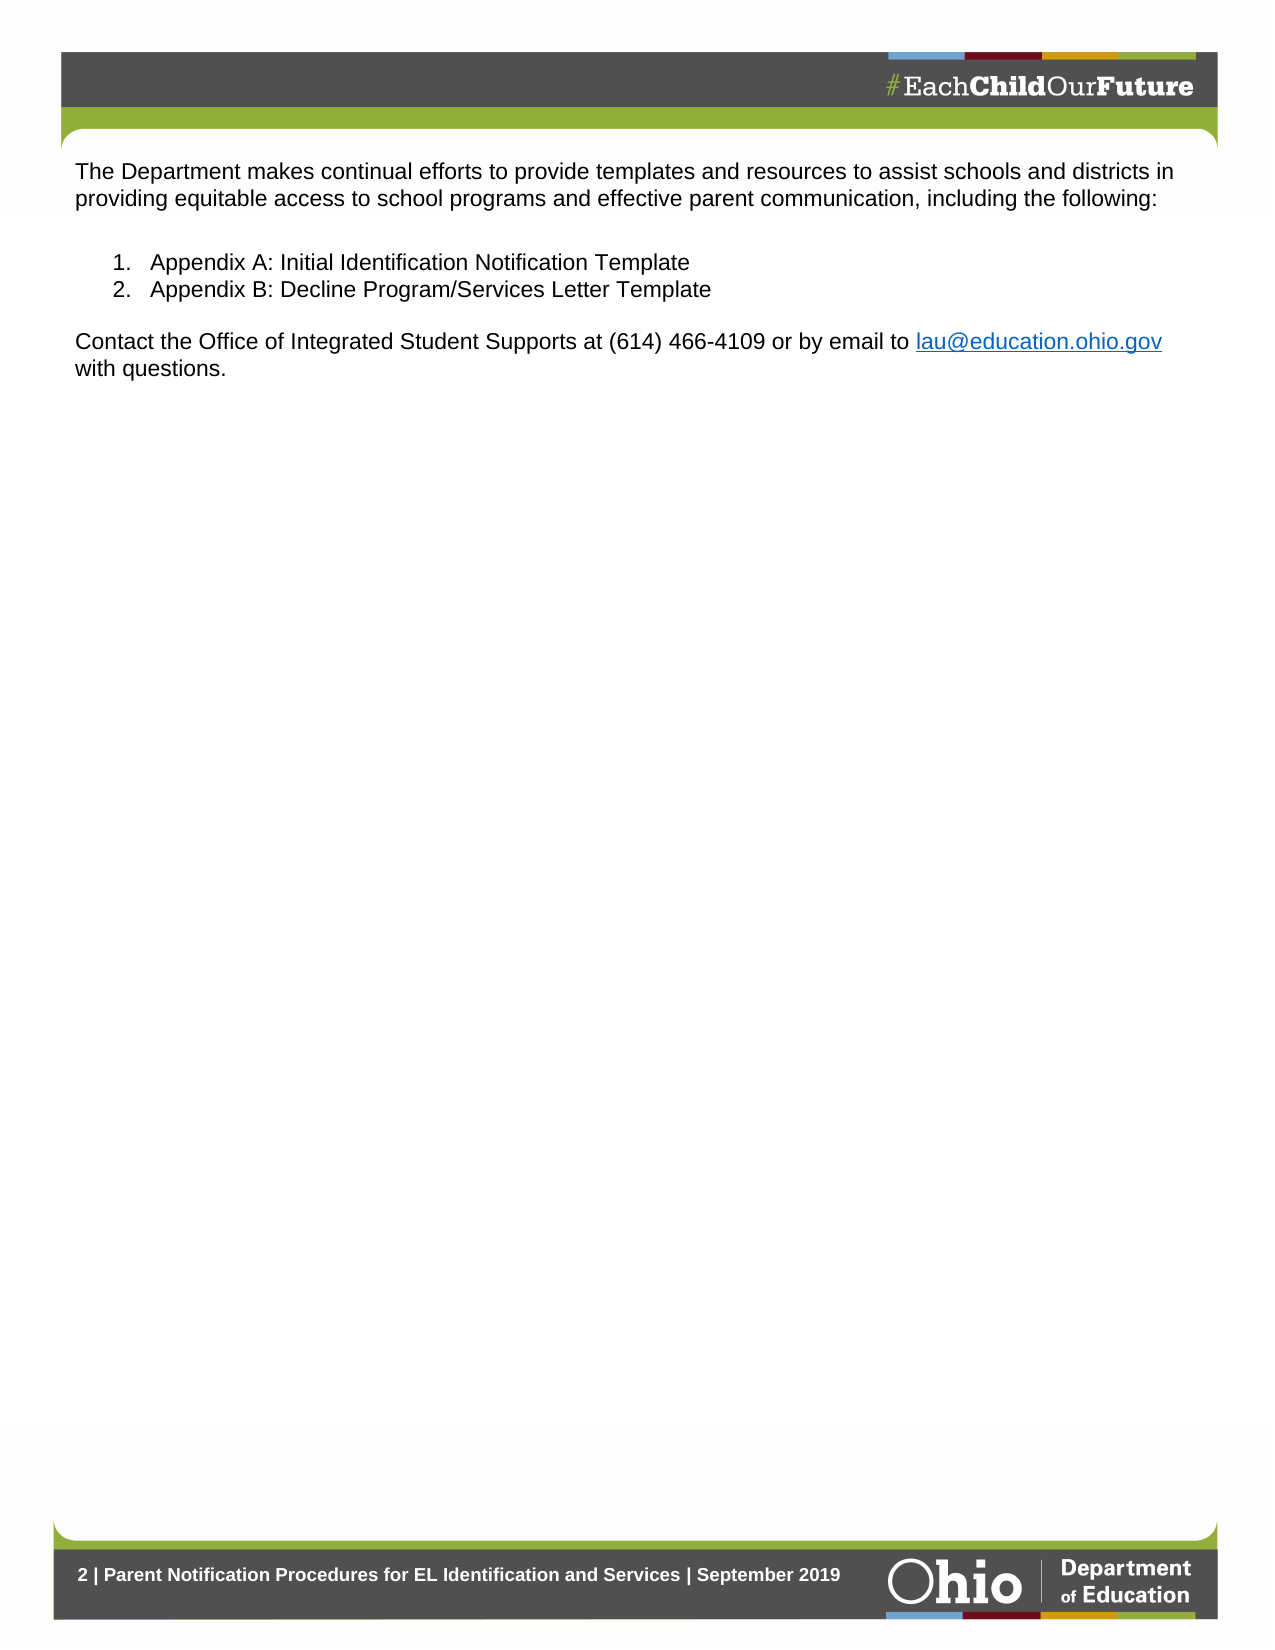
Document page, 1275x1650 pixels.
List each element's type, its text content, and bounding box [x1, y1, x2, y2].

picture [2, 0, 1272, 219]
picture [0, 1424, 1272, 1647]
list Appendix B: Decline Program/Services Letter Template [112, 276, 1200, 302]
list Appendix A: Initial Identification Notification Template [112, 249, 1200, 276]
text The Department makes continual efforts to provide templates and resources to assist schools and districts in providing equitable access to school programs and effective parent communication, including the following: [75, 158, 1200, 249]
text Contact the Office of Integrated Student Supports at (614) 466-4109 or by email to lau@education.ohio.gov with questions. [75, 328, 1200, 381]
